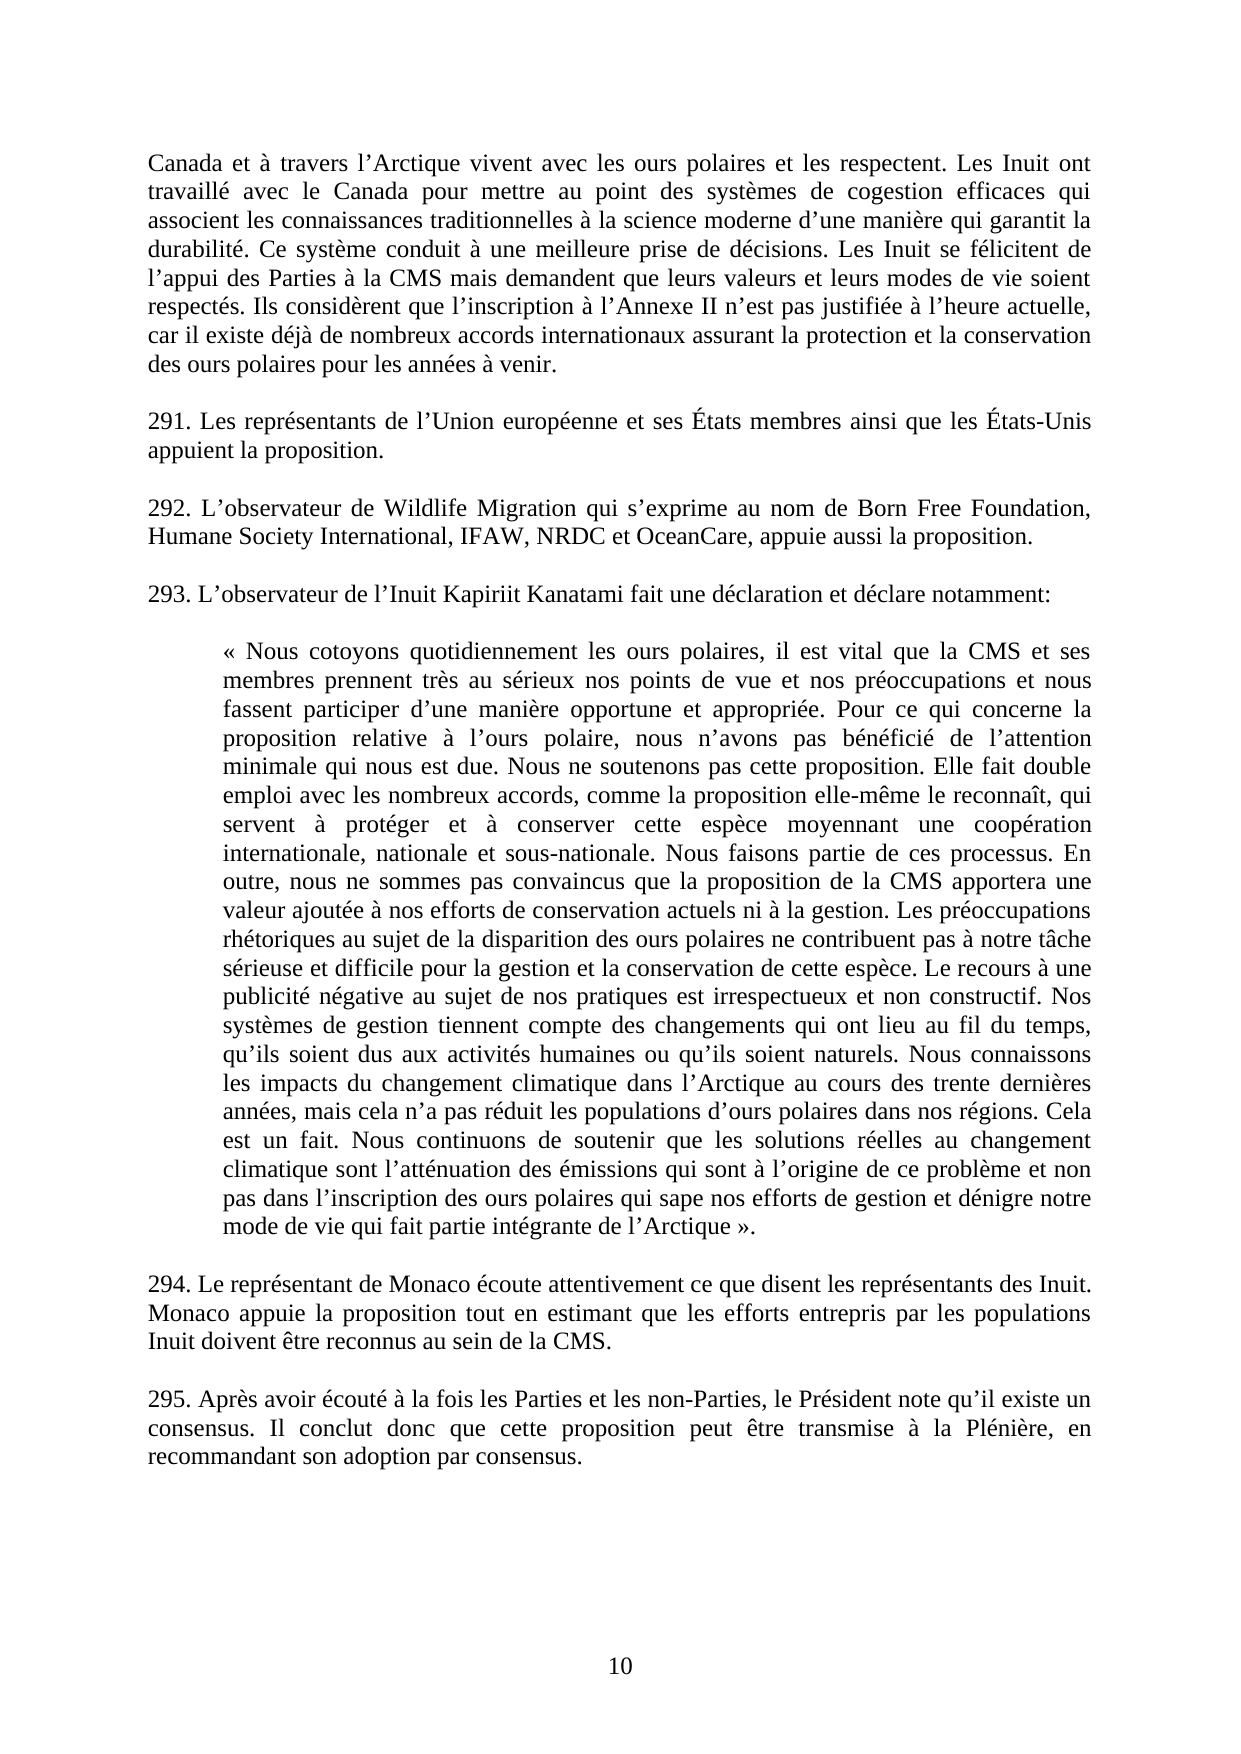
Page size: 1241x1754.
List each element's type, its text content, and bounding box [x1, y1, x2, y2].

text 295. Après avoir écouté à la fois les Parties et les non-Parties, le Président note qu’il existe un consensus. Il conclut donc que cette proposition peut être transmise à la Plénière, en recommandant son adoption par consensus. [148, 1384, 1092, 1470]
text 293. L’observateur de l’Inuit Kapiriit Kanatami fait une déclaration et déclare notamment: [148, 579, 1092, 608]
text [148, 148, 1092, 378]
text 292. L’observateur de Wildlife Migration qui s’exprime au nom de Born Free Foundation, Humane Society International, IFAW, NRDC et OceanCare, appuie aussi la proposition. [148, 493, 1092, 550]
text 294. Le représentant de Monaco écoute attentivement ce que disent les représentants des Inuit. Monaco appuie la proposition tout en estimant que les efforts entrepris par les populations Inuit doivent être reconnus au sein de la CMS. [148, 1269, 1092, 1355]
text 291. Les représentants de l’Union européenne et ses États membres ainsi que les États-Unis appuient la proposition. [148, 406, 1092, 464]
text « Nous cotoyons quotidiennement les ours polaires, il est vital que la CMS et ses membres prennent très au sérieux nos points de vue et nos préoccupations et nous fassent participer d’une manière opportune et appropriée. Pour ce qui concerne la proposition relative à l’ours polaire, nous n’avons pas bénéficié de l’attention minimale qui nous est due. Nous ne soutenons pas cette proposition. Elle fait double emploi avec les nombreux accords, comme la proposition elle-même le reconnaît, qui servent à protéger et à conserver cette espèce moyennant une coopération internationale, nationale et sous-nationale. Nous faisons partie de ces processus. En outre, nous ne sommes pas convaincus que la proposition de la CMS apportera une valeur ajoutée à nos efforts de conservation actuels ni à la gestion. Les préoccupations rhétoriques au sujet de la disparition des ours polaires ne contribuent pas à notre tâche sérieuse et difficile pour la gestion et la conservation de cette espèce. Le recours à une publicité négative au sujet de nos pratiques est irrespectueux et non constructif. Nos systèmes de gestion tiennent compte des changements qui ont lieu au fil du temps, qu’ils soient dus aux activités humaines ou qu’ils soient naturels. Nous connaissons les impacts du changement climatique dans l’Arctique au cours des trente dernières années, mais cela n’a pas réduit les populations d’ours polaires dans nos régions. Cela est un fait. Nous continuons de soutenir que les solutions réelles au changement climatique sont l’atténuation des émissions qui sont à l’origine de ce problème et non pas dans l’inscription des ours polaires qui sape nos efforts de gestion et dénigre notre mode de vie qui fait partie intégrante de l’Arctique ». [223, 636, 1092, 1240]
